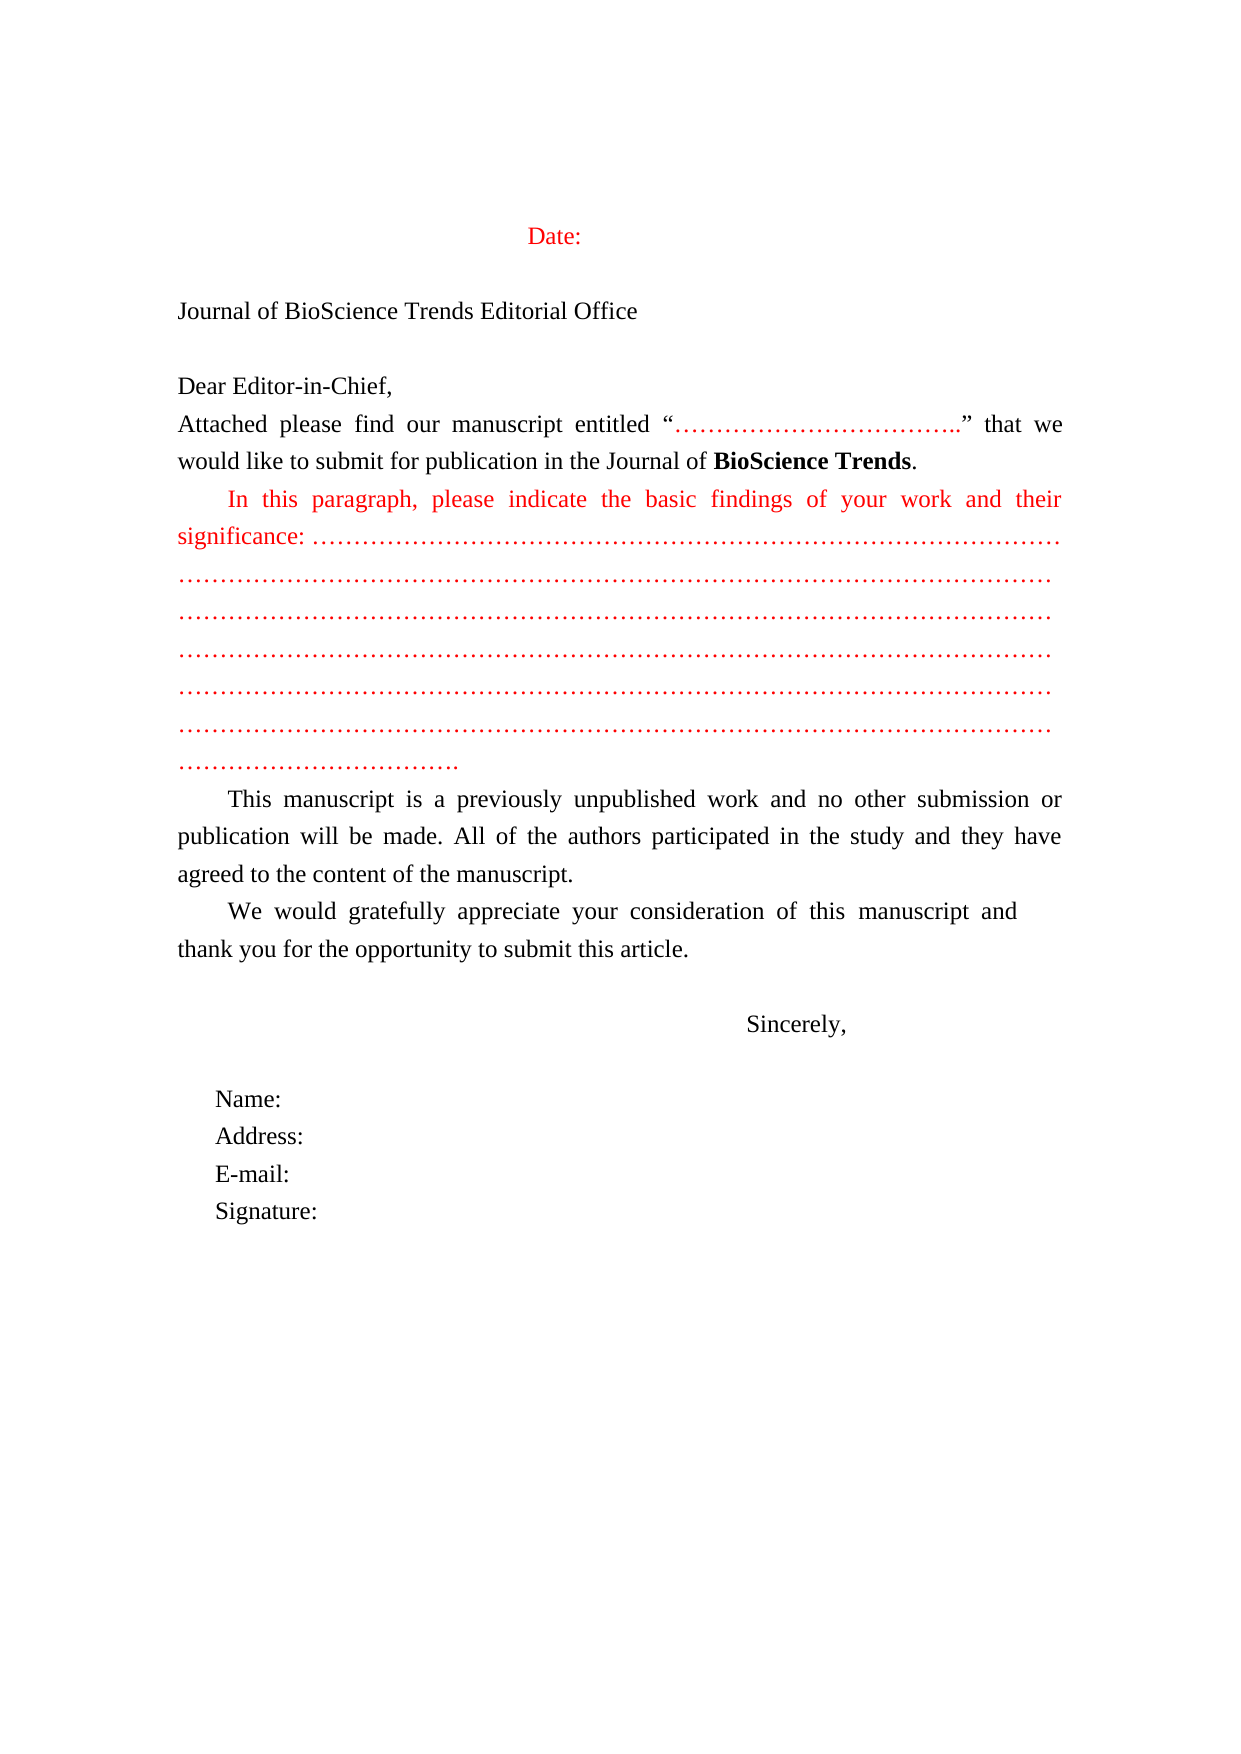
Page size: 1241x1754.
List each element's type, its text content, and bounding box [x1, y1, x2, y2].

text E-mail: [177, 1154, 1017, 1192]
text Sincerely, [177, 1004, 1017, 1042]
text Signature: [177, 1192, 1017, 1229]
text We would gratefully appreciate your consideration of this manuscript and thank you for the opportunity to submit this article. [177, 892, 1017, 967]
text This manuscript is a previously unpublished work and no other submission or publication will be made. All of the authors participated in the study and they have agreed to the content of the manuscript. [177, 779, 1063, 892]
text Date: [177, 217, 1005, 254]
text Name: [177, 1079, 1017, 1117]
text ………………………………………………………………………………………………………………………………………………………………………………………………………………………………………………………………………………………………………………………………………………………………………………………………………………………………………………………………………………………………………………. [177, 554, 1063, 779]
text Journal of BioScience Trends Editorial Office [177, 292, 1017, 329]
text In this paragraph, please indicate the basic findings of your work and their significance: ……………………………………………………………………………… [177, 479, 1063, 554]
text Dear Editor-in-Chief, [177, 367, 1017, 404]
text Address: [177, 1117, 1017, 1154]
text Attached please find our manuscript entitled “……………………………..” that we would like to submit for publication in the Journal of BioScience Trends. [177, 404, 1063, 479]
